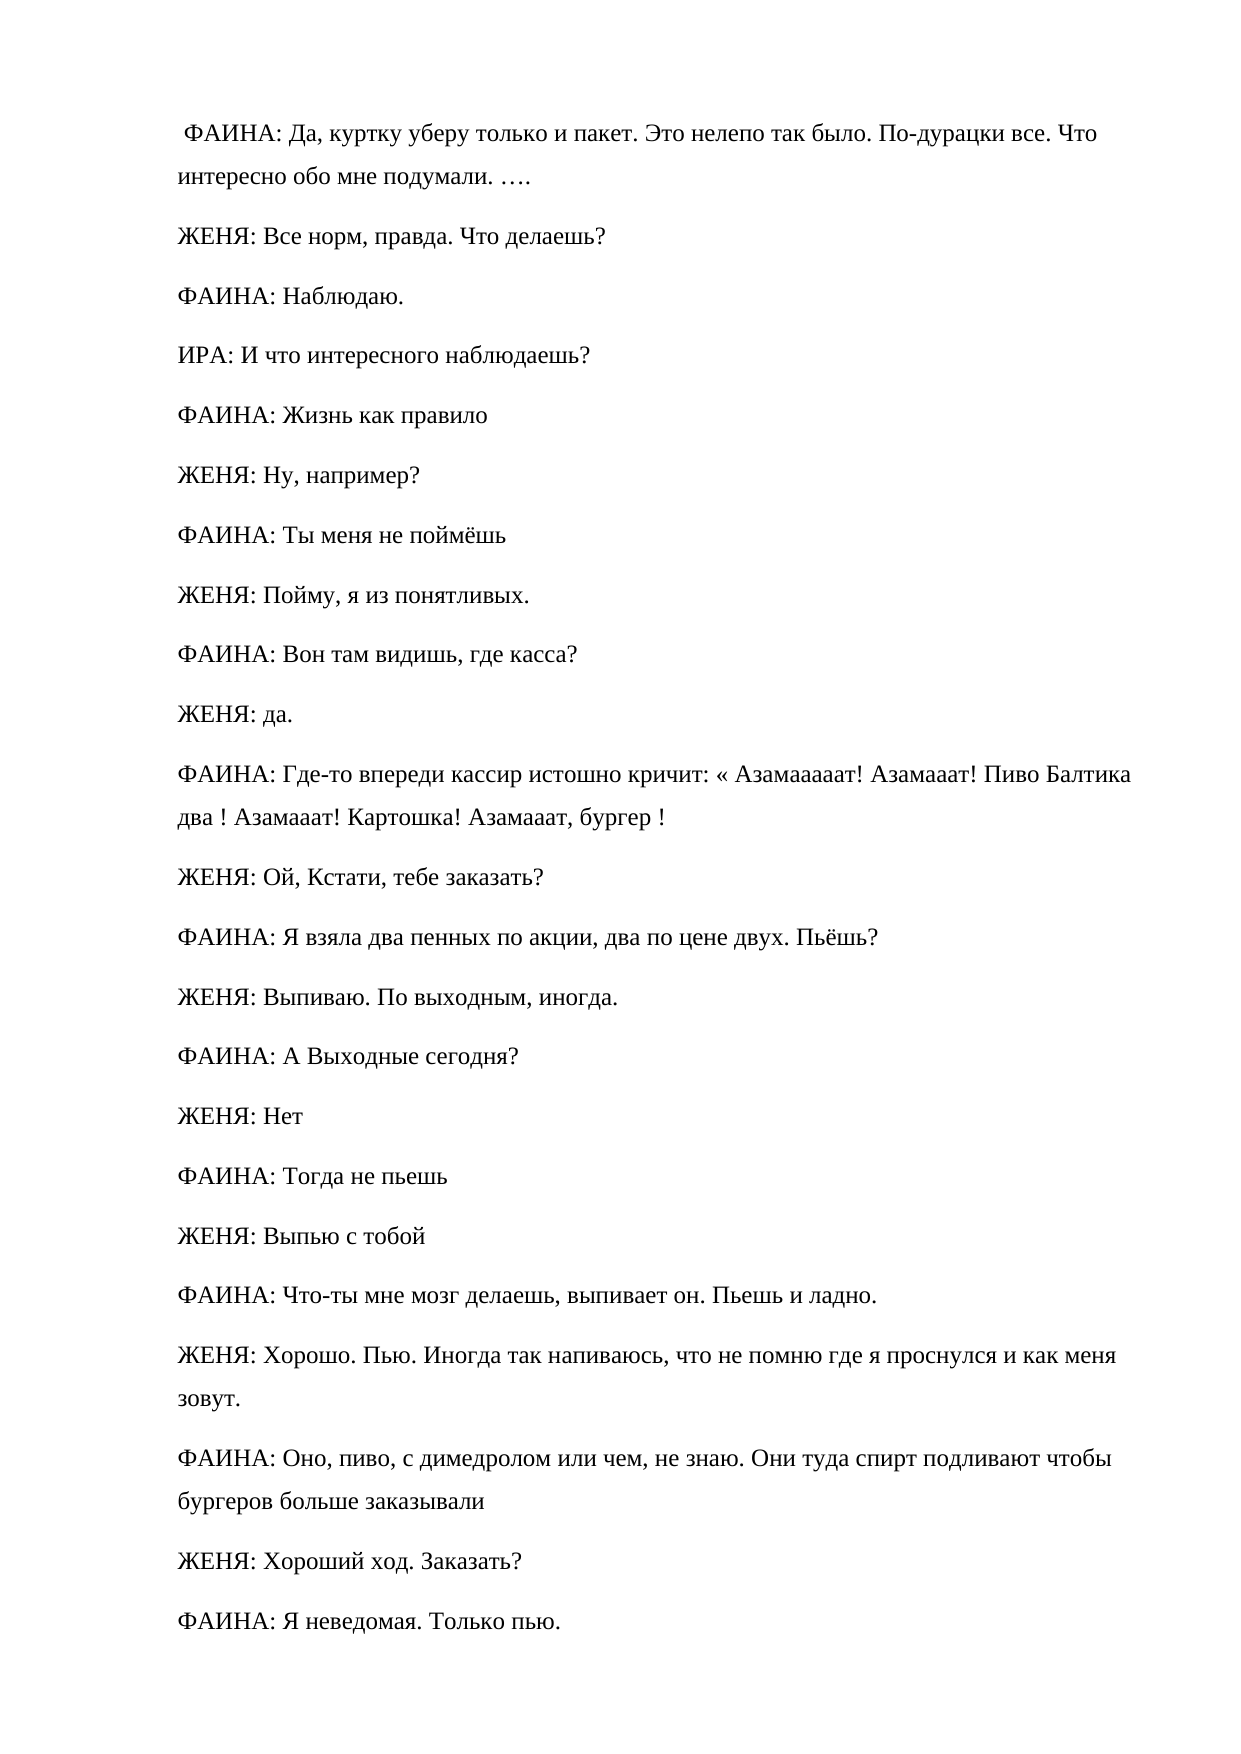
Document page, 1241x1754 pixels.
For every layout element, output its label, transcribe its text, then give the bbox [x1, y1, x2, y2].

text ФАИНА: Вон там видишь, где касса? [177, 639, 1152, 668]
text ЖЕНЯ: Пойму, я из понятливых. [177, 580, 1152, 608]
text ФАИНА: Я неведомая. Только пью. [177, 1606, 1152, 1635]
text ЖЕНЯ: Хороший ход. Заказать? [177, 1546, 1152, 1575]
text ФАИНА: Что-ты мне мозг делаешь, выпивает он. Пьешь и ладно. [177, 1281, 1152, 1309]
text ЖЕНЯ: Все норм, правда. Что делаешь? [177, 221, 1152, 250]
text ФАИНА: Где-то впереди кассир истошно кричит: « Азамааааат! Азамааат! Пиво Балтика два ! Азамааат! Картошка! Азамааат, бургер ! [177, 759, 1152, 831]
text ФАИНА: А Выходные сегодня? [177, 1041, 1152, 1070]
text ФАИНА: Наблюдаю. [177, 281, 1152, 309]
text ФАИНА: Да, куртку уберу только и пакет. Это нелепо так было. По-дурацки все. Что интересно обо мне подумали. …. [177, 118, 1152, 190]
text ФАИНА: Ты меня не поймёшь [177, 520, 1152, 549]
text ЖЕНЯ: Нет [177, 1101, 1152, 1130]
text ЖЕНЯ: да. [177, 699, 1152, 728]
text ФАИНА: Оно, пиво, с димедролом или чем, не знаю. Они туда спирт подливают чтобы бургеров больше заказывали [177, 1443, 1152, 1515]
text ЖЕНЯ: Ну, например? [177, 460, 1152, 489]
text ИРА: И что интересного наблюдаешь? [177, 341, 1152, 369]
text ФАИНА: Жизнь как правило [177, 400, 1152, 429]
text ФАИНА: Я взяла два пенных по акции, два по цене двух. Пьёшь? [177, 922, 1152, 951]
text ЖЕНЯ: Выпью с тобой [177, 1221, 1152, 1249]
text ЖЕНЯ: Ой, Кстати, тебе заказать? [177, 862, 1152, 891]
text ЖЕНЯ: Выпиваю. По выходным, иногда. [177, 982, 1152, 1010]
text ЖЕНЯ: Хорошо. Пью. Иногда так напиваюсь, что не помню где я проснулся и как меня зовут. [177, 1340, 1152, 1412]
text ФАИНА: Тогда не пьешь [177, 1161, 1152, 1190]
